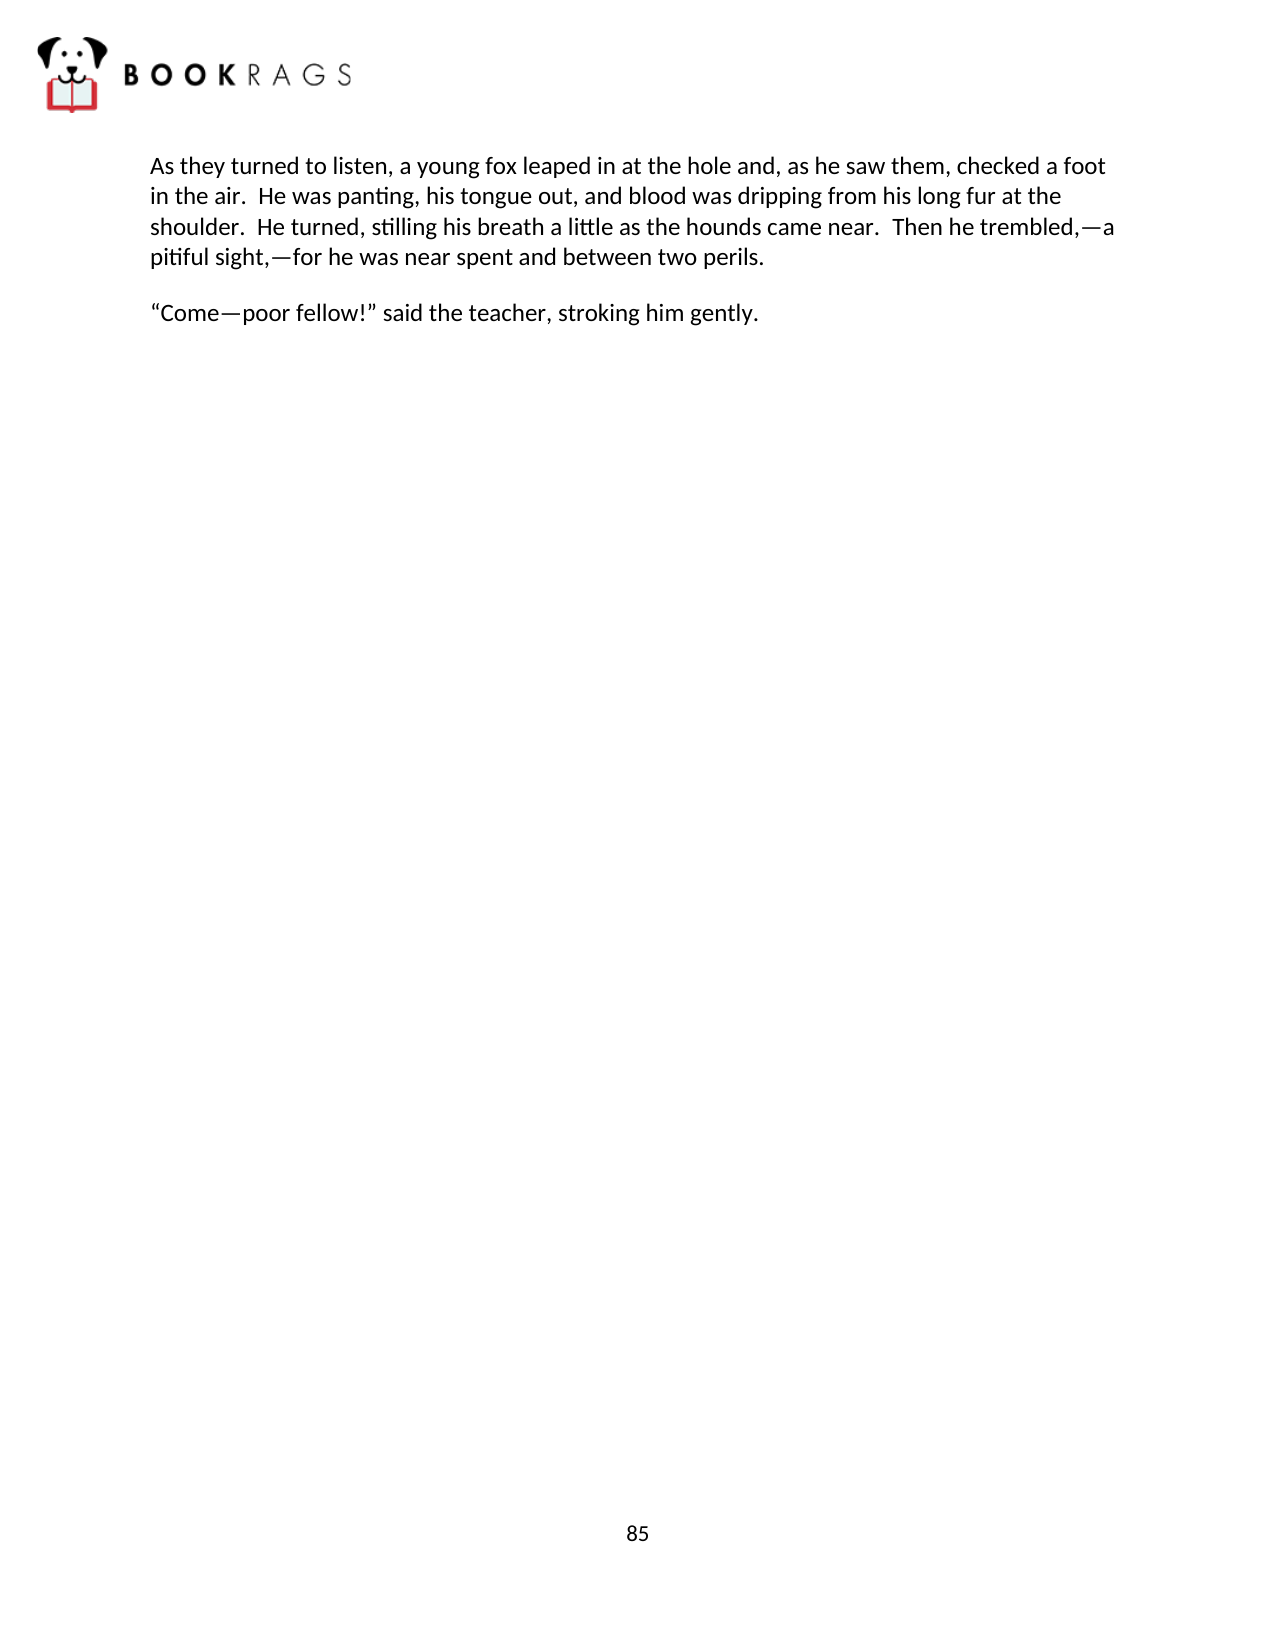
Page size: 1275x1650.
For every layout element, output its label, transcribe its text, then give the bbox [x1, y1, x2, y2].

text “Come—­poor fellow!” said the teacher, stroking him gently. [150, 297, 1125, 328]
text As they turned to listen, a young fox leaped in at the hole and, as he saw them, checked a foot in the air. He was panting, his tongue out, and blood was dripping from his long fur at the shoulder. He turned, stilling his breath a little as the hounds came near. Then he trembled,—­a pitiful sight,—­for he was near spent and between two perils. [150, 150, 1125, 272]
picture [37, 37, 351, 113]
